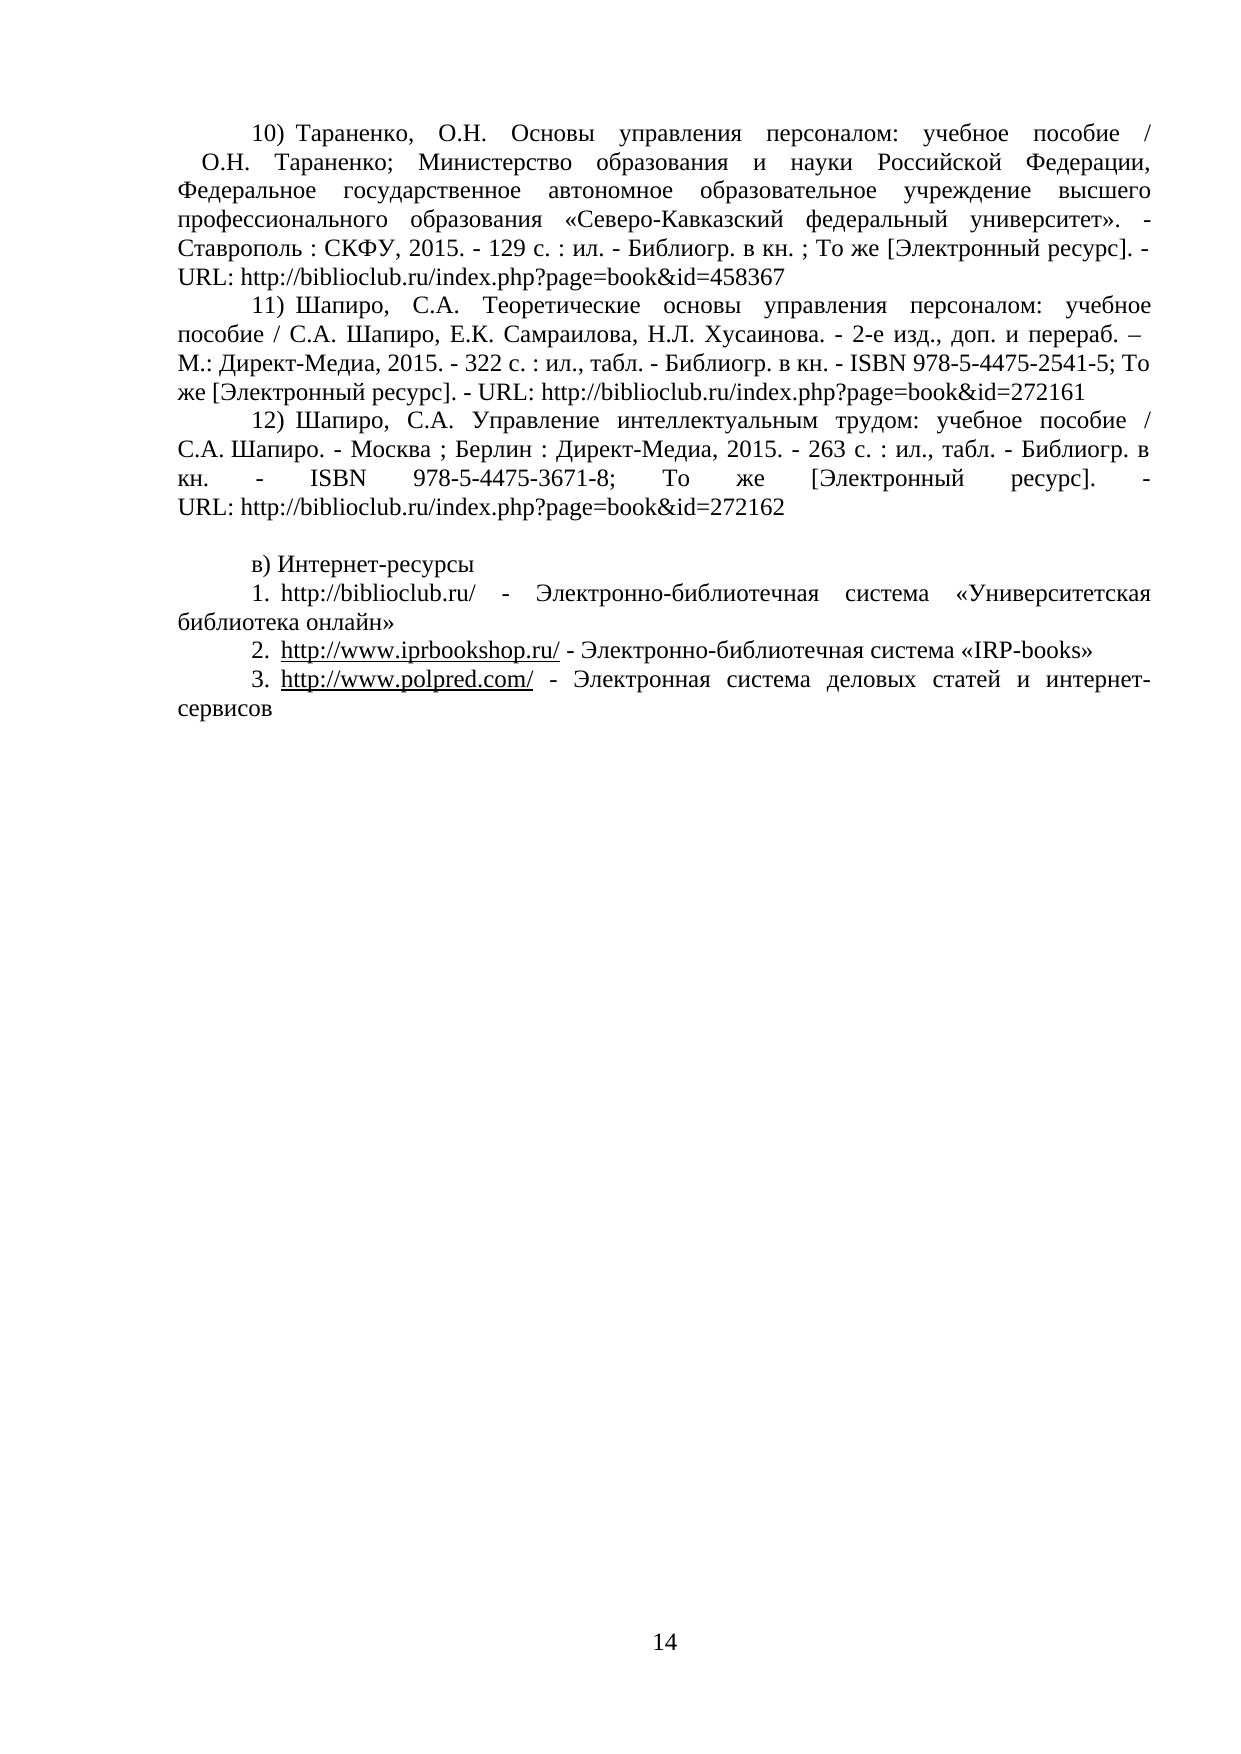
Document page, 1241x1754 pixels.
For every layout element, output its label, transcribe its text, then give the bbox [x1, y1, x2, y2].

list http://www.polpred.com/ - Электронная система деловых статей и интернет-сервисов [177, 664, 1152, 722]
list http://www.iprbookshop.ru/ - Электронно-библиотечная система «IRP-books» [177, 636, 1152, 664]
list http://biblioclub.ru/ - Электронно-библиотечная система «Университетская библиотека онлайн» [177, 578, 1152, 636]
title Шапиро, С.А. Управление интеллектуальным трудом: учебное пособие / С.А. Шапиро. - Москва ; Берлин : Директ-Медиа, 2015. - 263 с. : ил., табл. - Библиогр. в кн. - ISBN 978-5-4475-3671-8; То же [Электронный ресурс]. - URL: http://biblioclub.ru/index.php?page=book&id=272162 [177, 406, 1152, 521]
text в) Интернет-ресурсы [177, 549, 1152, 578]
title Шапиро, С.А. Теоретические основы управления персоналом: учебное пособие / С.А. Шапиро, Е.К. Самраилова, Н.Л. Хусаинова. - 2-е изд., доп. и перераб. – М.: Директ-Медиа, 2015. - 322 с. : ил., табл. - Библиогр. в кн. - ISBN 978-5-4475-2541-5; То же [Электронный ресурс]. - URL: http://biblioclub.ru/index.php?page=book&id=272161 [177, 291, 1152, 406]
title Тараненко, О.Н. Основы управления персоналом: учебное пособие / О.Н. Тараненко; Министерство образования и науки Российской Федерации, Федеральное государственное автономное образовательное учреждение высшего профессионального образования «Северо-Кавказский федеральный университет». - Ставрополь : СКФУ, 2015. - 129 с. : ил. - Библиогр. в кн. ; То же [Электронный ресурс]. - URL: http://biblioclub.ru/index.php?page=book&id=458367 [177, 118, 1152, 291]
